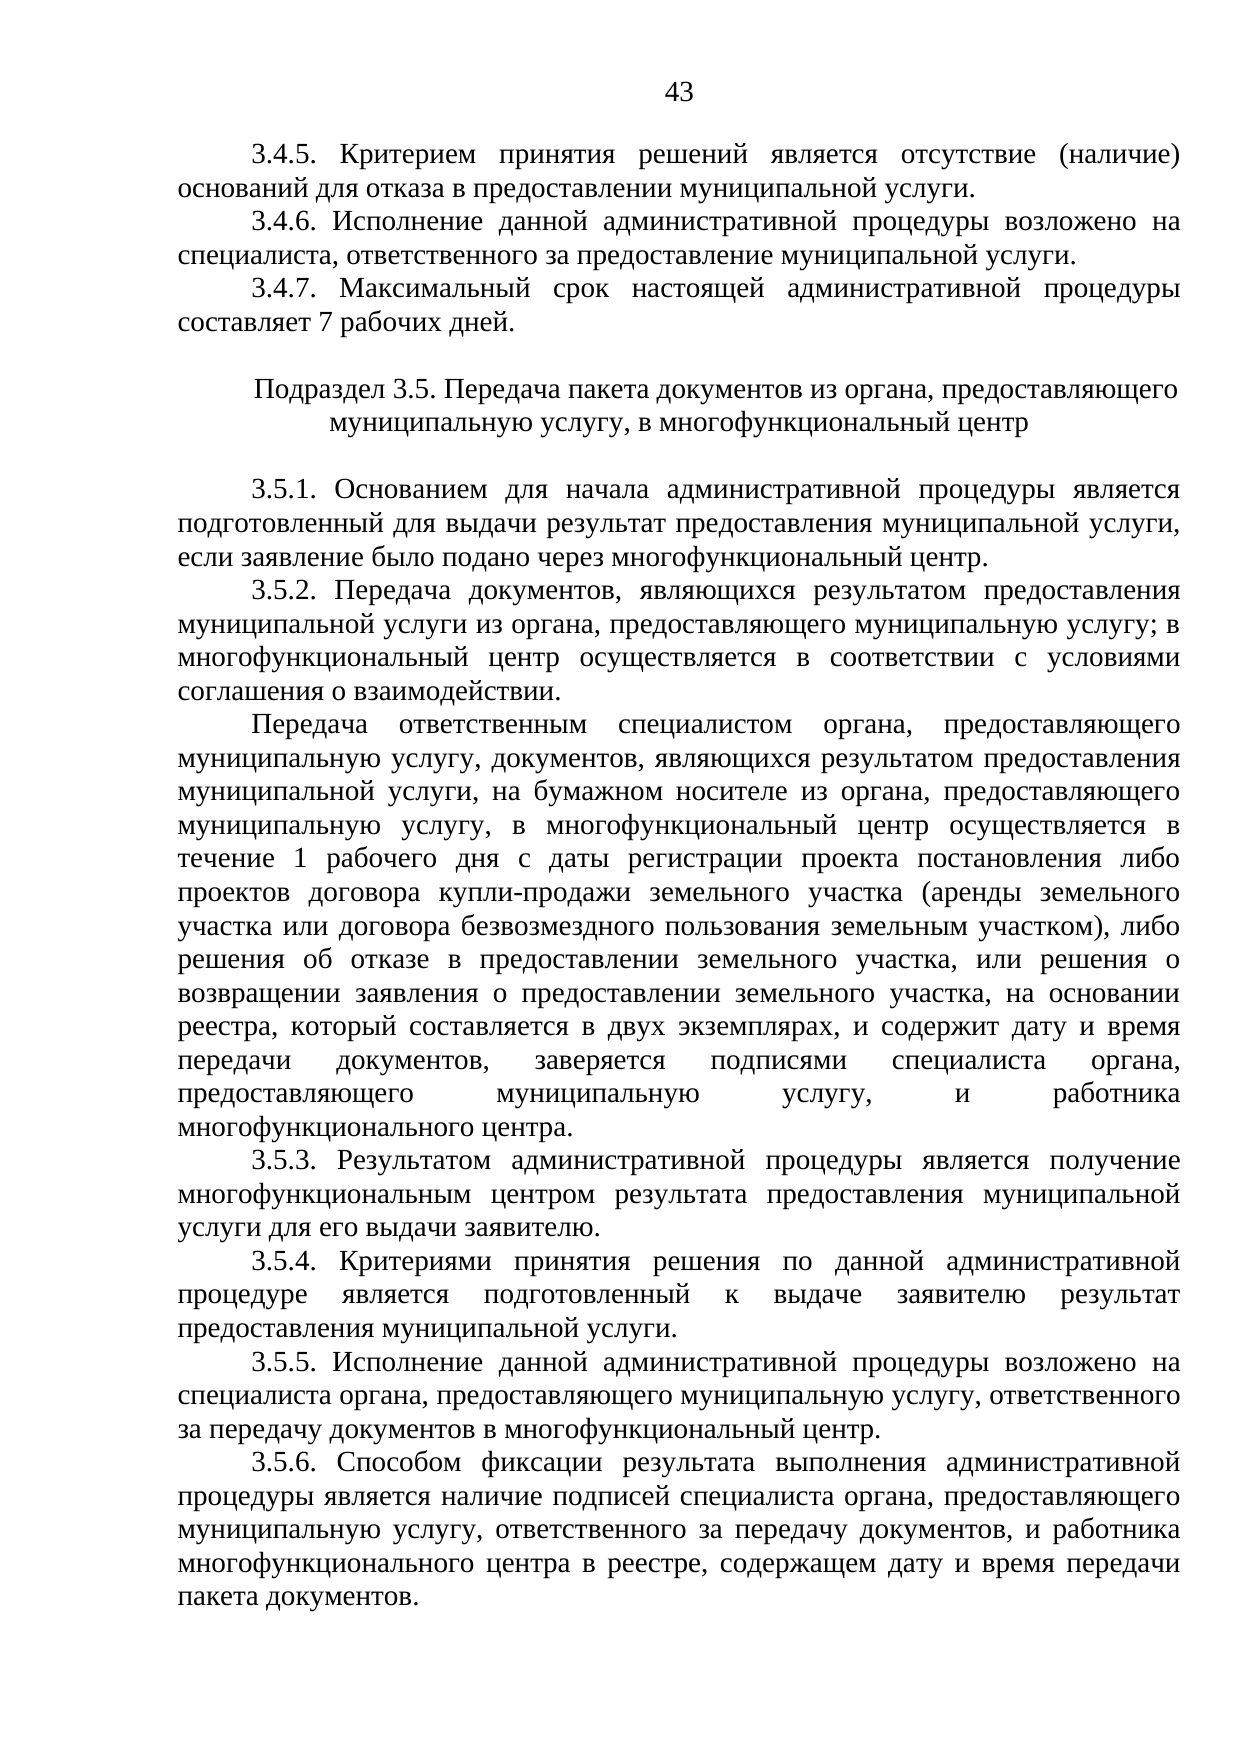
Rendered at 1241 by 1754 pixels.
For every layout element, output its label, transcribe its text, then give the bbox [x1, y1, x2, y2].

list 3.5.1. Основанием для начала административной процедуры является подготовленный для выдачи результат предоставления муниципальной услуги, если заявление было подано через многофункциональный центр. [177, 472, 1181, 572]
list 3.4.6. Исполнение данной административной процедуры возложено на специалиста, ответственного за предоставление муниципальной услуги. [177, 203, 1181, 270]
list Подраздел 3.5. Передача пакета документов из органа, предоставляющего муниципальную услугу, в многофункциональный центр [177, 371, 1181, 438]
list 3.4.5. Критерием принятия решений является отсутствие (наличие) оснований для отказа в предоставлении муниципальной услуги. [177, 136, 1181, 203]
list 3.5.2. Передача документов, являющихся результатом предоставления муниципальной услуги из органа, предоставляющего муниципальную услугу; в многофункциональный центр осуществляется в соответствии с условиями соглашения о взаимодействии. [177, 572, 1181, 706]
list 3.5.6. Способом фиксации результата выполнения административной процедуры является наличие подписей специалиста органа, предоставляющего муниципальную услугу, ответственного за передачу документов, и работника многофункционального центра в реестре, содержащем дату и время передачи пакета документов. [177, 1444, 1181, 1612]
list 3.5.5. Исполнение данной административной процедуры возложено на специалиста органа, предоставляющего муниципальную услугу, ответственного за передачу документов в многофункциональный центр. [177, 1344, 1181, 1444]
list Передача ответственным специалистом органа, предоставляющего муниципальную услугу, документов, являющихся результатом предоставления муниципальной услуги, на бумажном носителе из органа, предоставляющего муниципальную услугу, в многофункциональный центр осуществляется в течение 1 рабочего дня с даты регистрации проекта постановления либо проектов договора купли-продажи земельного участка (аренды земельного участка или договора безвозмездного пользования земельным участком), либо решения об отказе в предоставлении земельного участка, или решения о возвращении заявления о предоставлении земельного участка, на основании реестра, который составляется в двух экземплярах, и содержит дату и время передачи документов, заверяется подписями специалиста органа, предоставляющего муниципальную услугу, и работника многофункционального центра. [177, 706, 1181, 1142]
list 3.4.7. Максимальный срок настоящей административной процедуры составляет 7 рабочих дней. [177, 270, 1181, 337]
list 3.5.4. Критериями принятия решения по данной административной процедуре является подготовленный к выдаче заявителю результат предоставления муниципальной услуги. [177, 1243, 1181, 1344]
list 3.5.3. Результатом административной процедуры является получение многофункциональным центром результата предоставления муниципальной услуги для его выдачи заявителю. [177, 1142, 1181, 1243]
